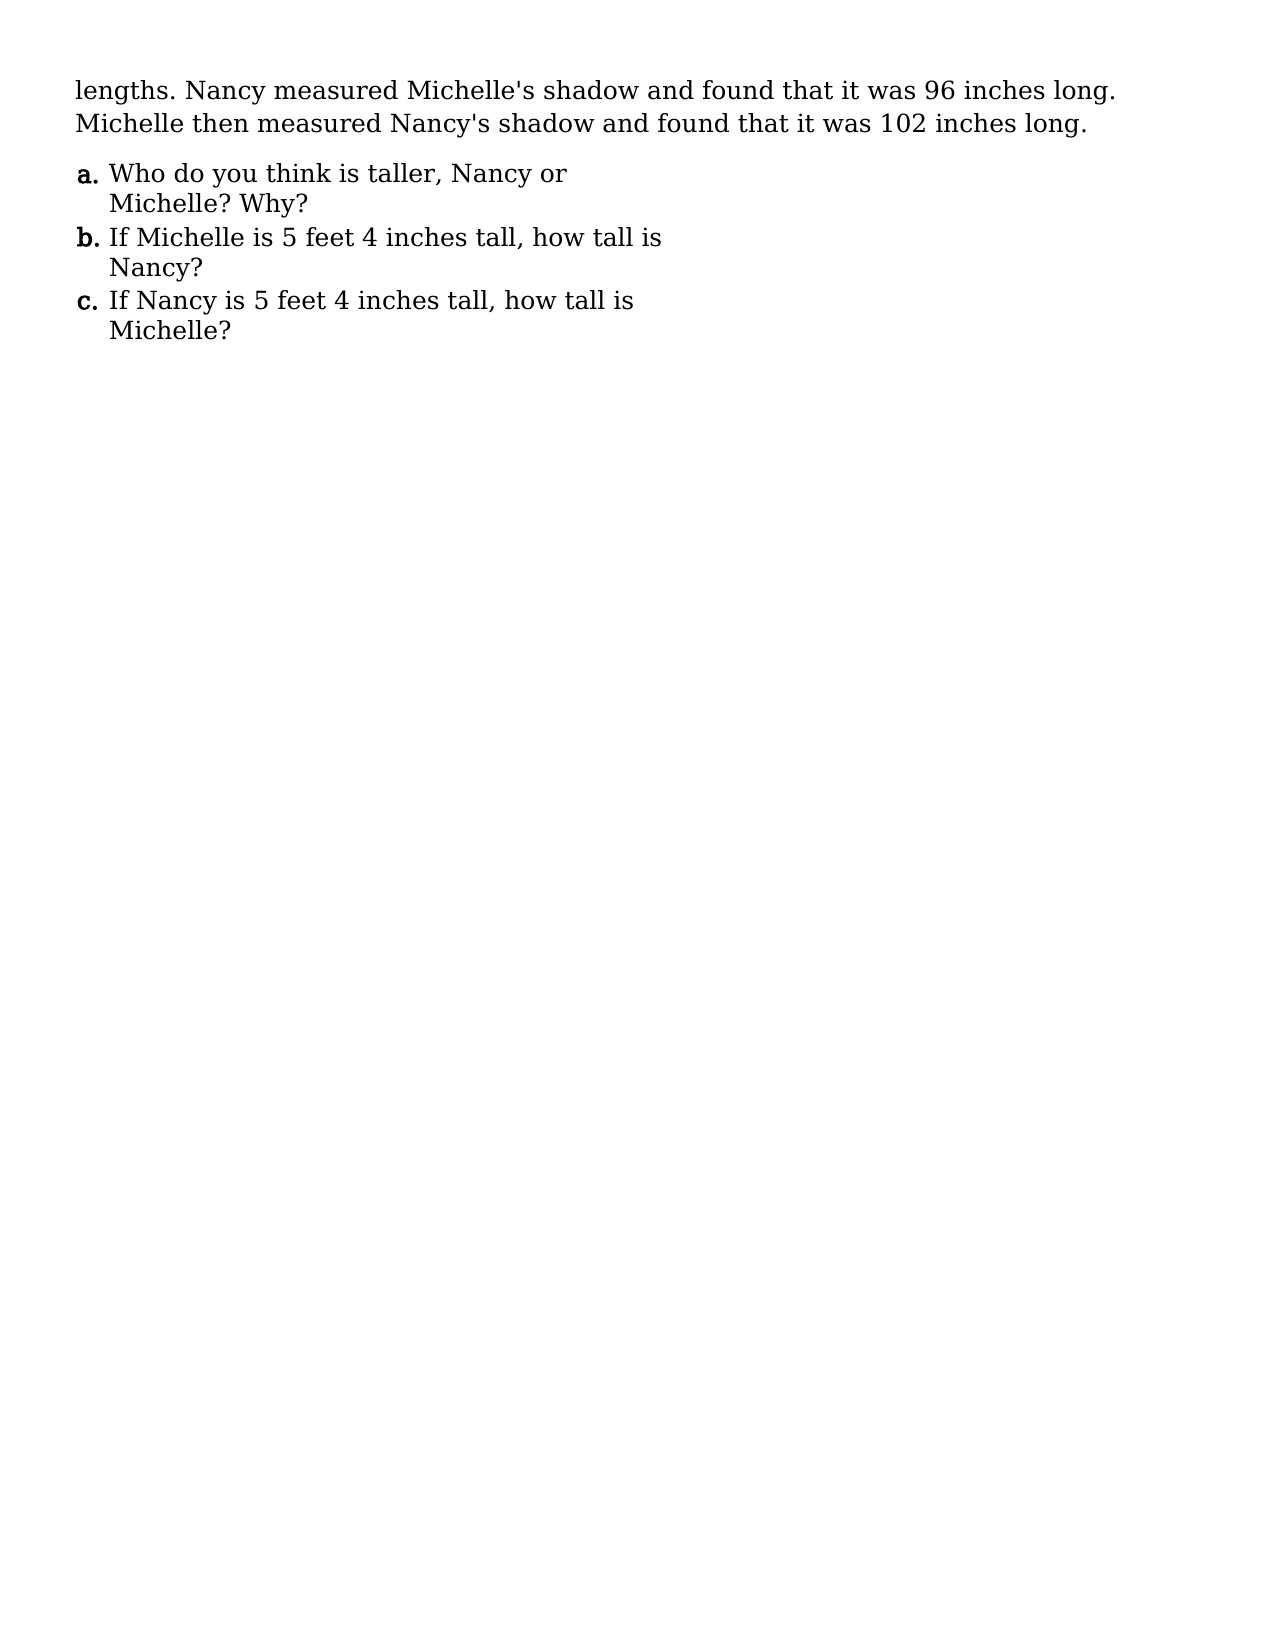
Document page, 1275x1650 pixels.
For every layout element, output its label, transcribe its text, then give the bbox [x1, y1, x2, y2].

table_header a. [75, 156, 107, 219]
table_header Who do you think is taller, Nancy or Michelle? Why? [107, 156, 668, 219]
table_cell If Michelle is 5 feet 4 inches tall, how tall is Nancy? [107, 220, 668, 283]
table_cell b. [75, 220, 107, 283]
table_cell c. [75, 283, 107, 346]
table_cell If Nancy is 5 feet 4 inches tall, how tall is Michelle? [107, 283, 668, 346]
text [75, 75, 1200, 137]
